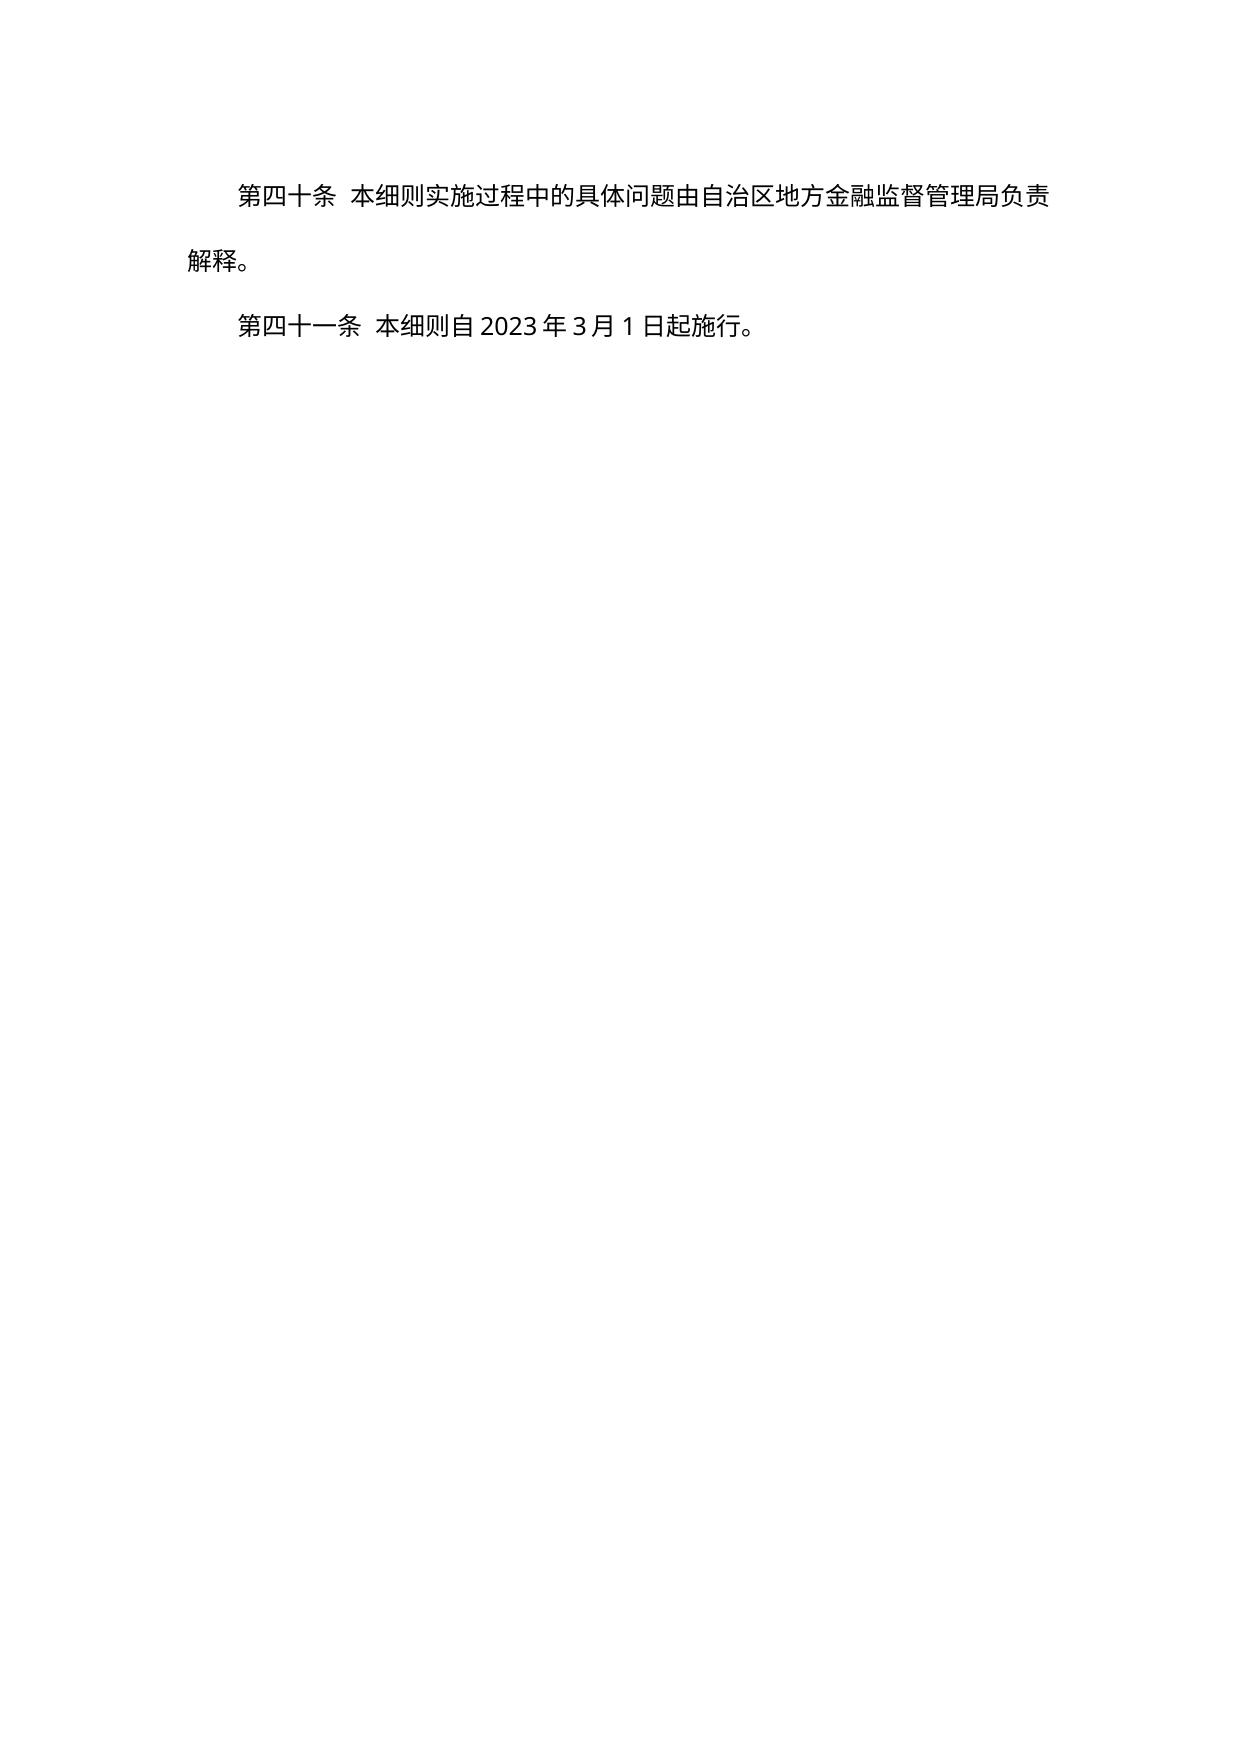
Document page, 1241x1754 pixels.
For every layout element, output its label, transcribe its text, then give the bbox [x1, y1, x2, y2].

text 第四十条 本细则实施过程中的具体问题由自治区地方金融监督管理局负责解释。 [187, 162, 1053, 292]
text 第四十一条 本细则自2023年3月1日起施行。 [187, 292, 1053, 357]
